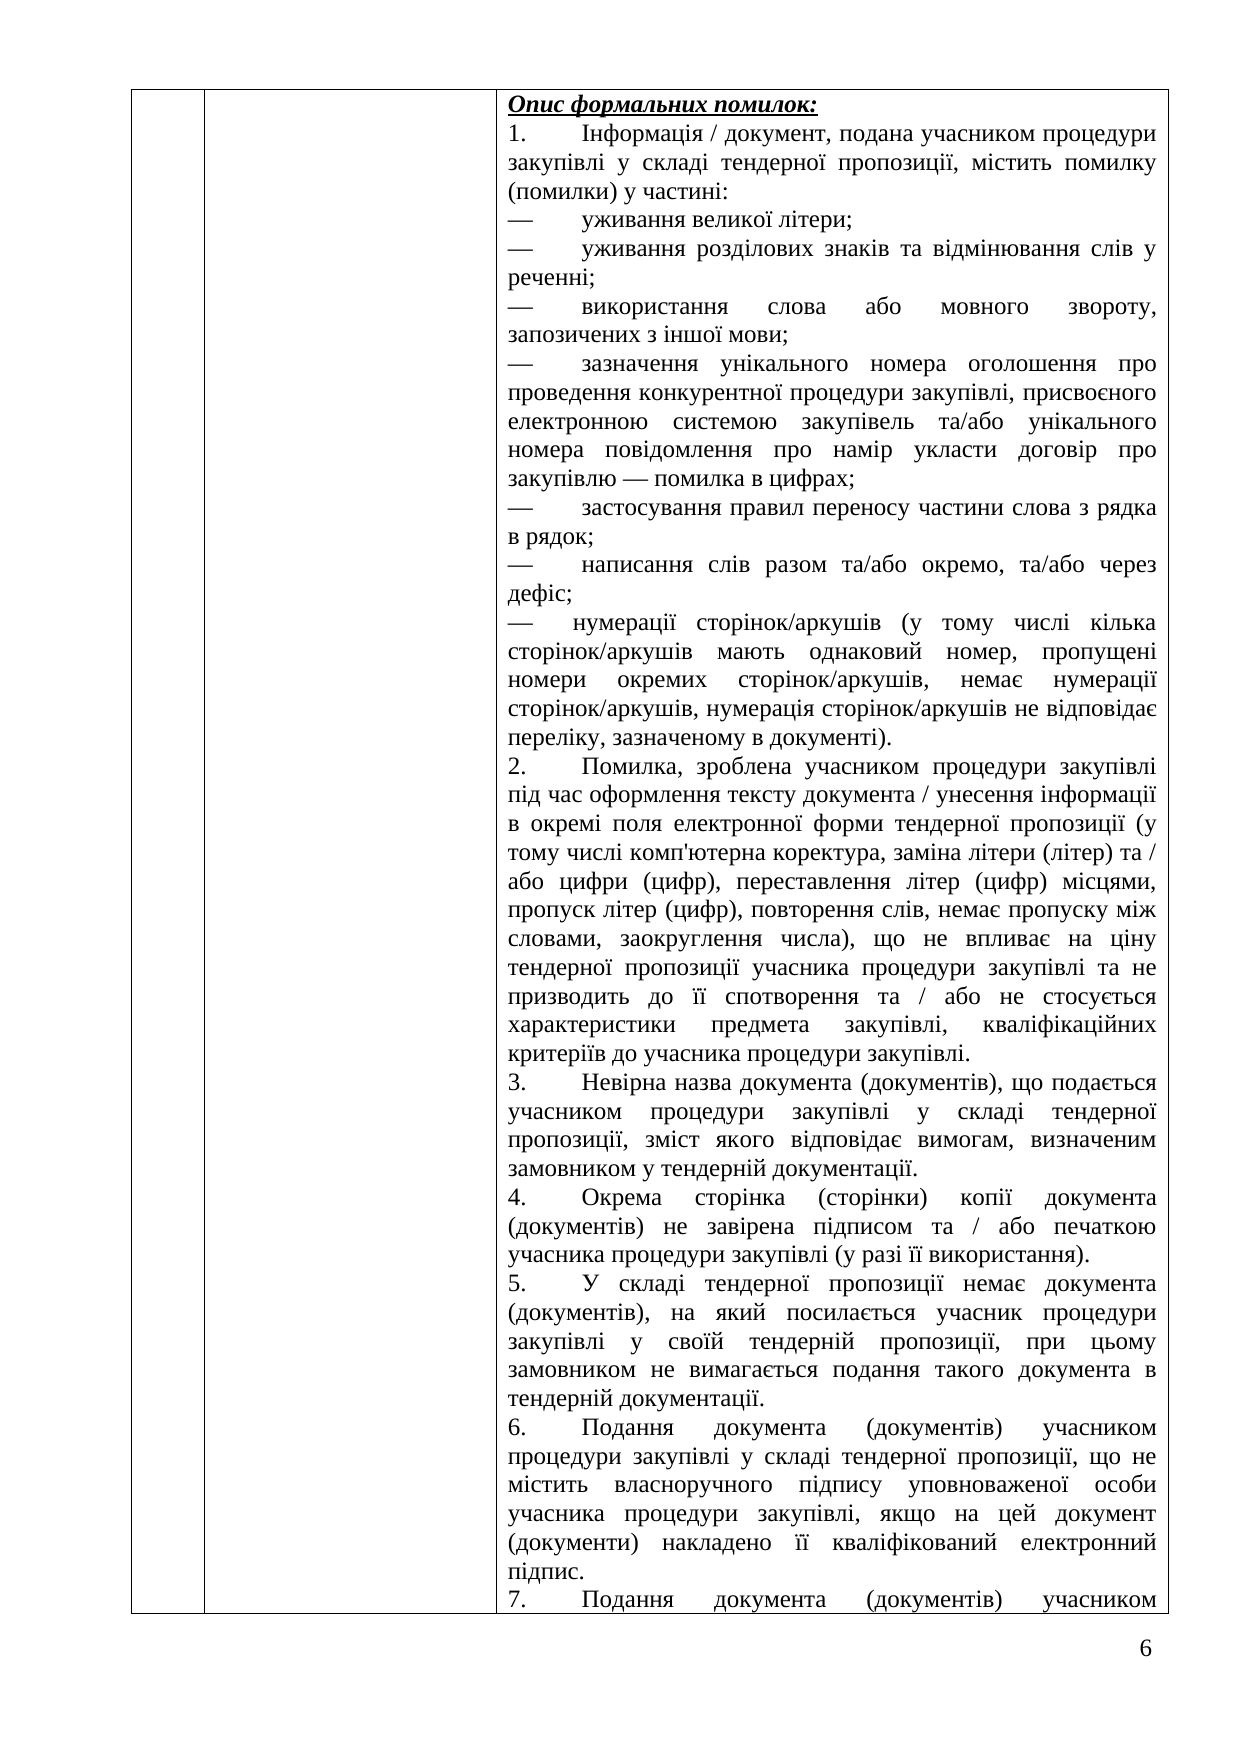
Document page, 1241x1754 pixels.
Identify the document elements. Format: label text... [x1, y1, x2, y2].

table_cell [205, 90, 496, 1613]
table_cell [497, 90, 1168, 1613]
table_cell 1 [132, 90, 204, 1613]
